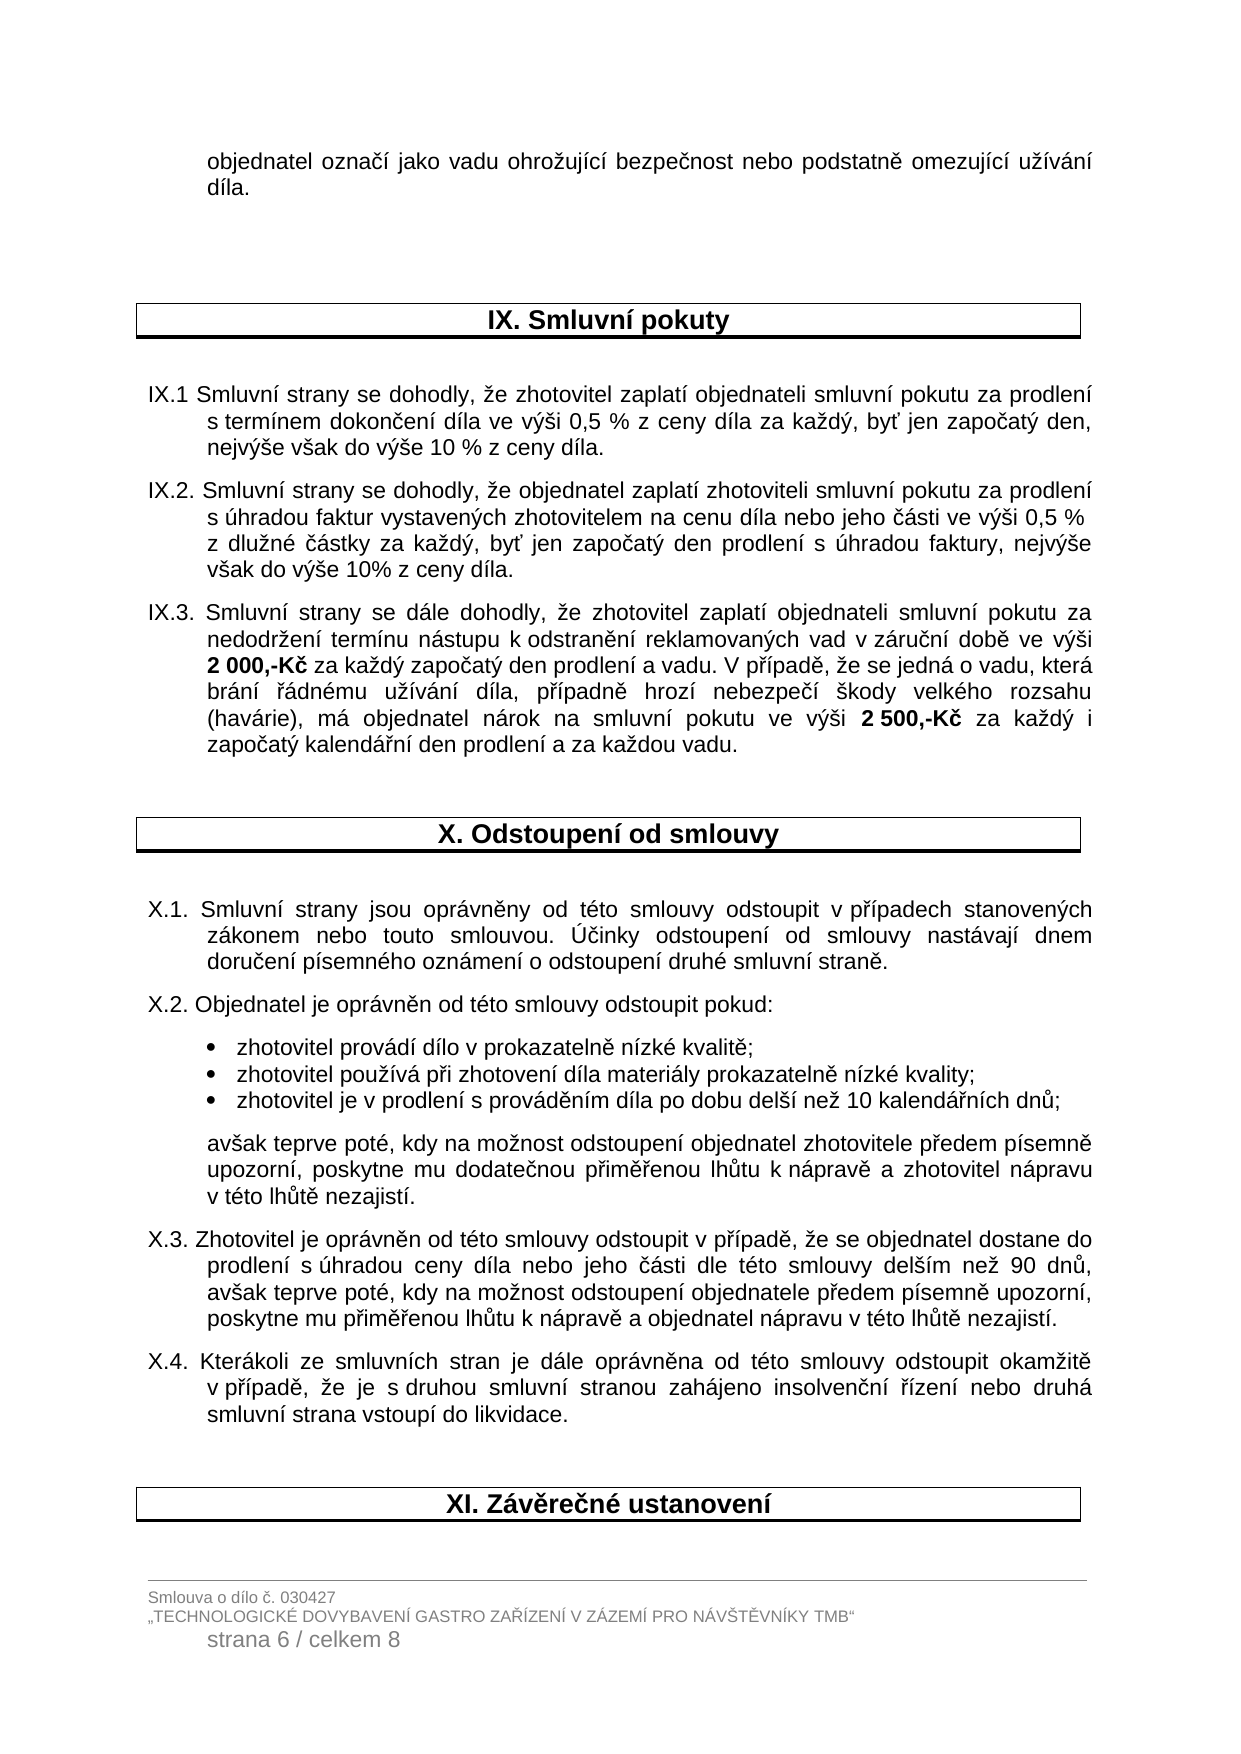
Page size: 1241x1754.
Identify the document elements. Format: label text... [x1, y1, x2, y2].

text IX.3. Smluvní strany se dále dohodly, že zhotovitel zaplatí objednateli smluvní pokutu za nedodržení termínu nástupu k odstranění reklamovaných vad v záruční době ve výši 2 000,-Kč za každý započatý den prodlení a vadu. V případě, že se jedná o vadu, která brání řádnému užívání díla, případně hrozí nebezpečí škody velkého rozsahu (havárie), má objednatel nárok na smluvní pokutu ve výši 2 500,-Kč za každý i započatý kalendářní den prodlení a za každou vadu. [148, 599, 1093, 757]
text X.4. Kterákoli ze smluvních stran je dále oprávněna od této smlouvy odstoupit okamžitě v případě, že je s druhou smluvní stranou zahájeno insolvenční řízení nebo druhá smluvní strana vstoupí do likvidace. [148, 1348, 1093, 1427]
list zhotovitel používá při zhotovení díla materiály prokazatelně nízké kvality; [207, 1061, 1093, 1087]
text X.1. Smluvní strany jsou oprávněny od této smlouvy odstoupit v případech stanovených zákonem nebo touto smlouvou. Účinky odstoupení od smlouvy nastávají dnem doručení písemného oznámení o odstoupení druhé smluvní straně. [148, 896, 1093, 974]
table_header IX. Smluvní pokuty [137, 304, 1080, 335]
text IX.2. Smluvní strany se dohodly, že objednatel zaplatí zhotoviteli smluvní pokutu za prodlení s úhradou faktur vystavených zhotovitelem na cenu díla nebo jeho části ve výši 0,5 % z dlužné částky za každý, byť jen započatý den prodlení s úhradou faktury, nejvýše však do výše 10% z ceny díla. [148, 477, 1093, 583]
text avšak teprve poté, kdy na možnost odstoupení objednatel zhotovitele předem písemně upozorní, poskytne mu dodatečnou přiměřenou lhůtu k nápravě a zhotovitel nápravu v této lhůtě nezajistí. [207, 1130, 1093, 1209]
text X.2. Objednatel je oprávněn od této smlouvy odstoupit pokud: [148, 991, 1093, 1018]
text IX.1 Smluvní strany se dohodly, že zhotovitel zaplatí objednateli smluvní pokutu za prodlení s termínem dokončení díla ve výši 0,5 % z ceny díla za každý, byť jen započatý den, nejvýše však do výše 10 % z ceny díla. [148, 381, 1093, 461]
list zhotovitel provádí dílo v prokazatelně nízké kvalitě; [207, 1034, 1093, 1061]
table_header XI. Závěrečné ustanovení [137, 1488, 1080, 1519]
list zhotovitel je v prodlení s prováděním díla po dobu delší než 10 kalendářních dnů; [207, 1087, 1093, 1113]
text X.3. Zhotovitel je oprávněn od této smlouvy odstoupit v případě, že se objednatel dostane do prodlení s úhradou ceny díla nebo jeho části dle této smlouvy delším než 90 dnů, avšak teprve poté, kdy na možnost odstoupení objednatele předem písemně upozorní, poskytne mu přiměřenou lhůtu k nápravě a objednatel nápravu v této lhůtě nezajistí. [148, 1226, 1093, 1331]
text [148, 148, 1093, 200]
table_header X. Odstoupení od smlouvy [137, 818, 1080, 849]
